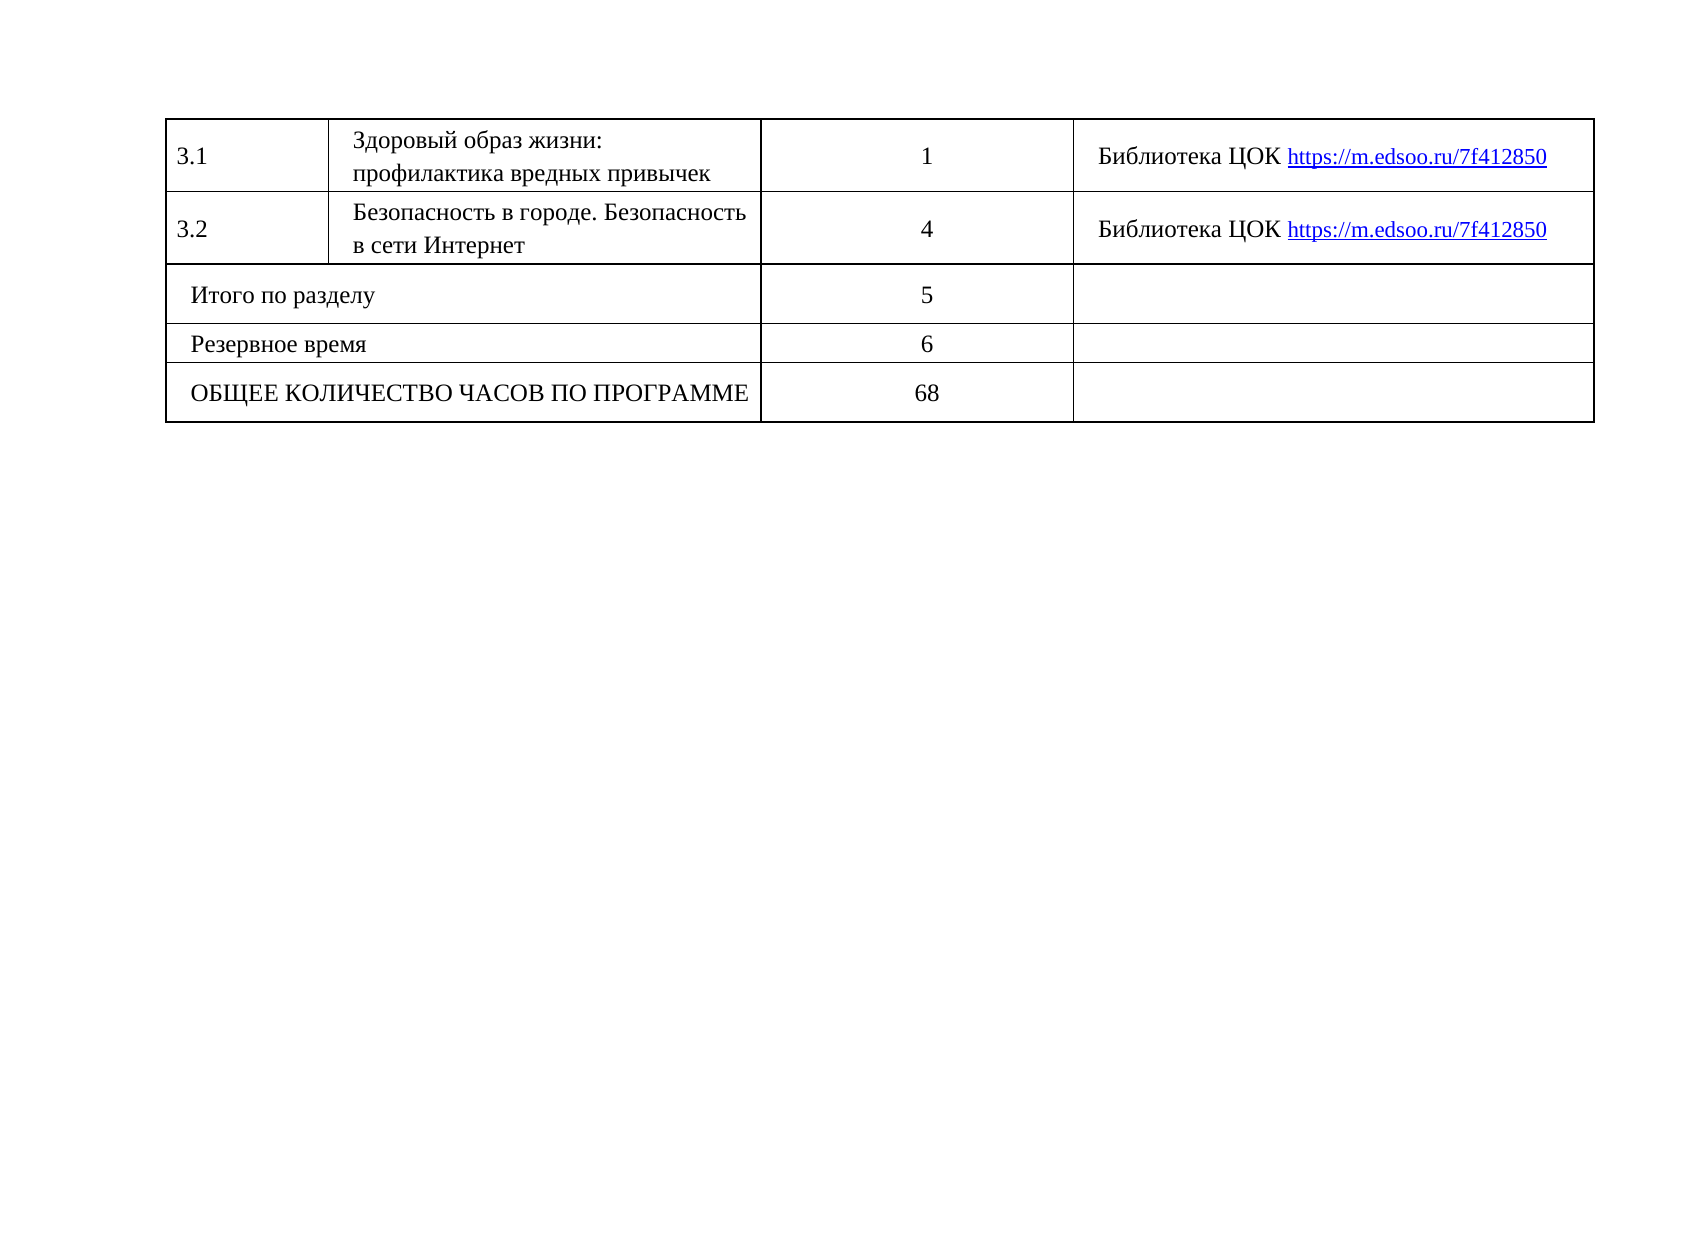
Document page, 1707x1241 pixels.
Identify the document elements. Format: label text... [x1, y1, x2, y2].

table_cell Резервное время [167, 324, 760, 362]
table_cell [1074, 265, 1593, 322]
table_cell ОБЩЕЕ КОЛИЧЕСТВО ЧАСОВ ПО ПРОГРАММЕ [167, 363, 760, 421]
table_cell 3.1 [167, 120, 328, 191]
table_cell 4 [762, 192, 1073, 263]
table_cell 5 [762, 265, 1073, 322]
table_cell [1074, 324, 1593, 362]
table_cell Безопасность в городе. Безопасность в сети Интернет [329, 192, 760, 263]
table_cell Итого по разделу [167, 265, 760, 322]
table_cell 3.2 [167, 192, 328, 263]
table_cell 6 [762, 324, 1073, 362]
table_cell 68 [762, 363, 1073, 421]
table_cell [1074, 120, 1593, 191]
table_cell 1 [762, 120, 1073, 191]
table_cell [1074, 192, 1593, 263]
table_cell Здоровый образ жизни: профилактика вредных привычек [329, 120, 760, 191]
table_cell [1074, 363, 1593, 421]
